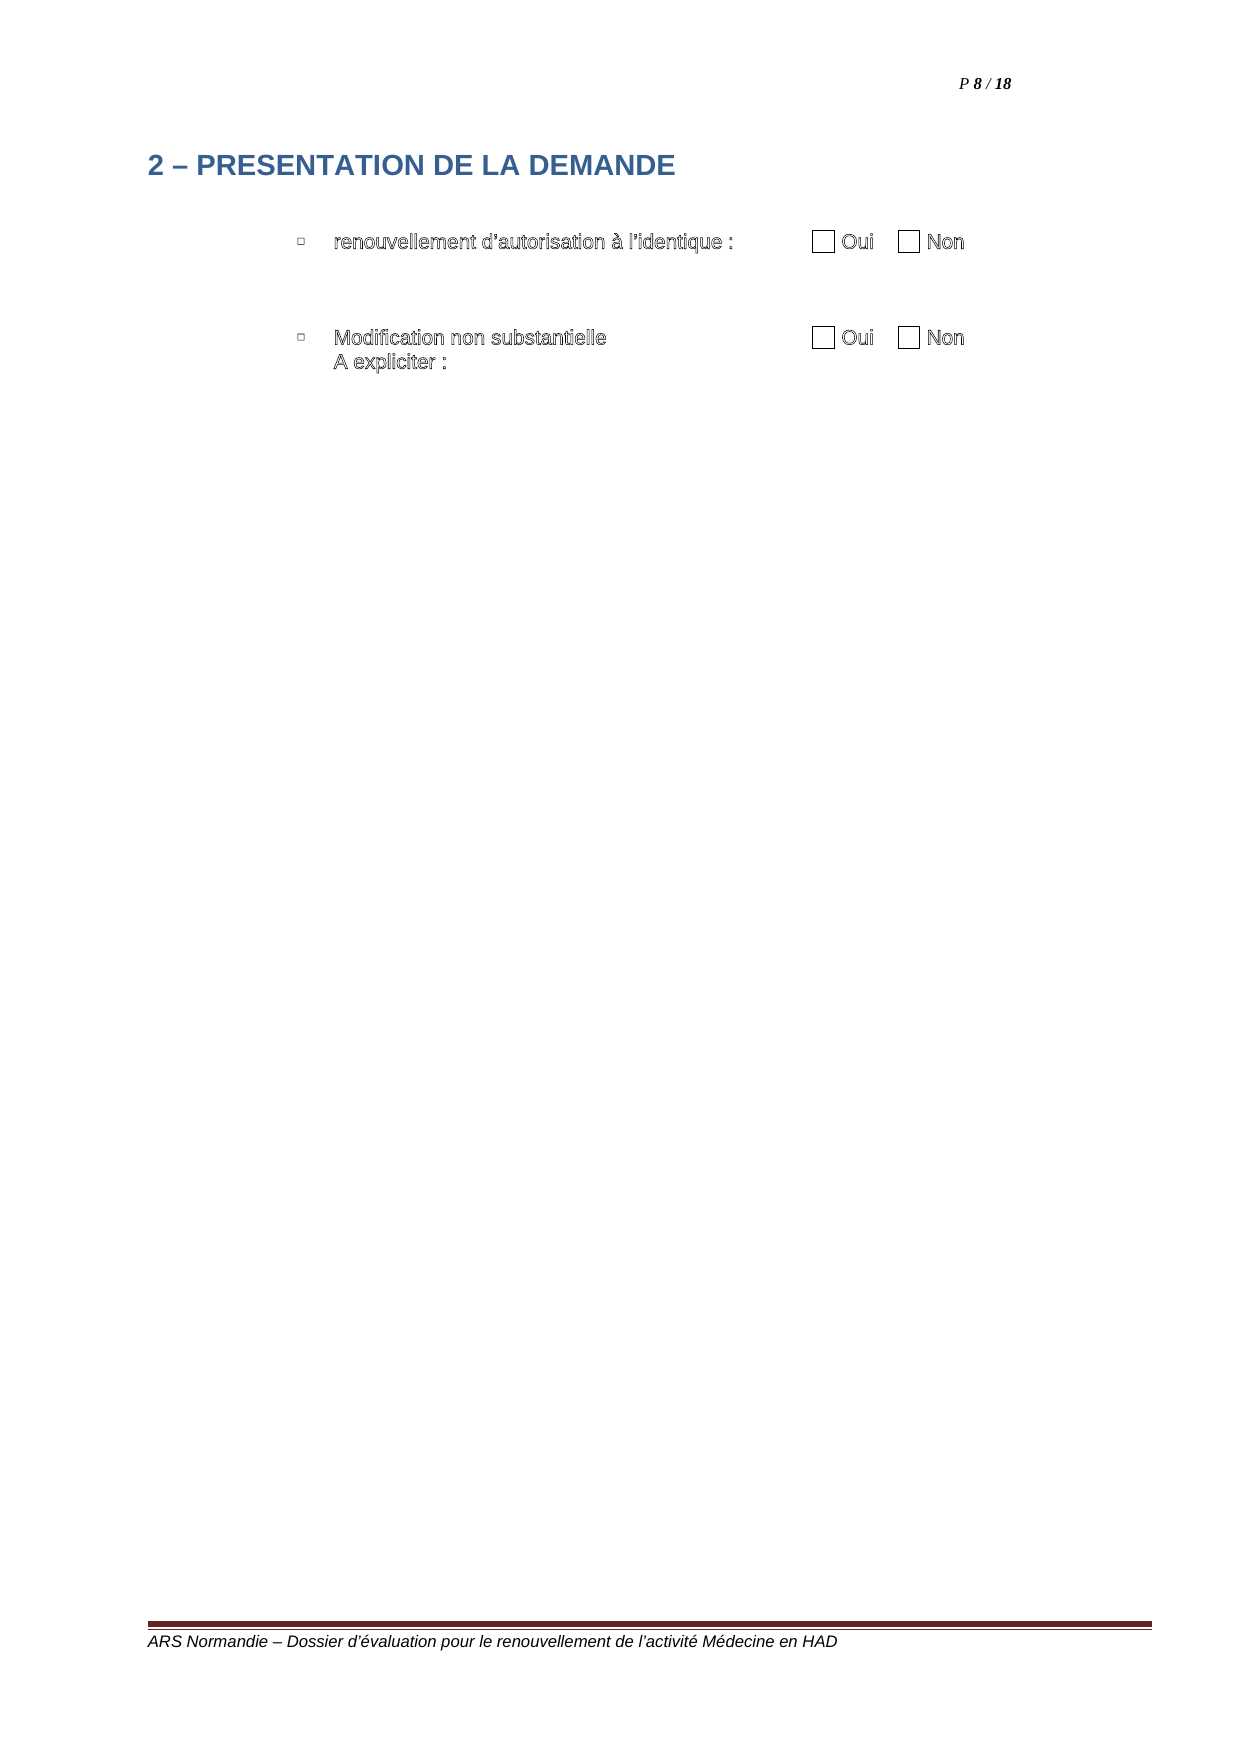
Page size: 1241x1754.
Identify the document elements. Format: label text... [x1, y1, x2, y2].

text A expliciter : [333, 349, 1137, 373]
list renouvellement d’autorisation à l’identique : Oui Non [296, 229, 1137, 253]
list Modification non substantielle Oui Non [296, 325, 1137, 349]
subtitle 2 – PRESENTATION DE LA DEMANDE [148, 148, 1152, 181]
